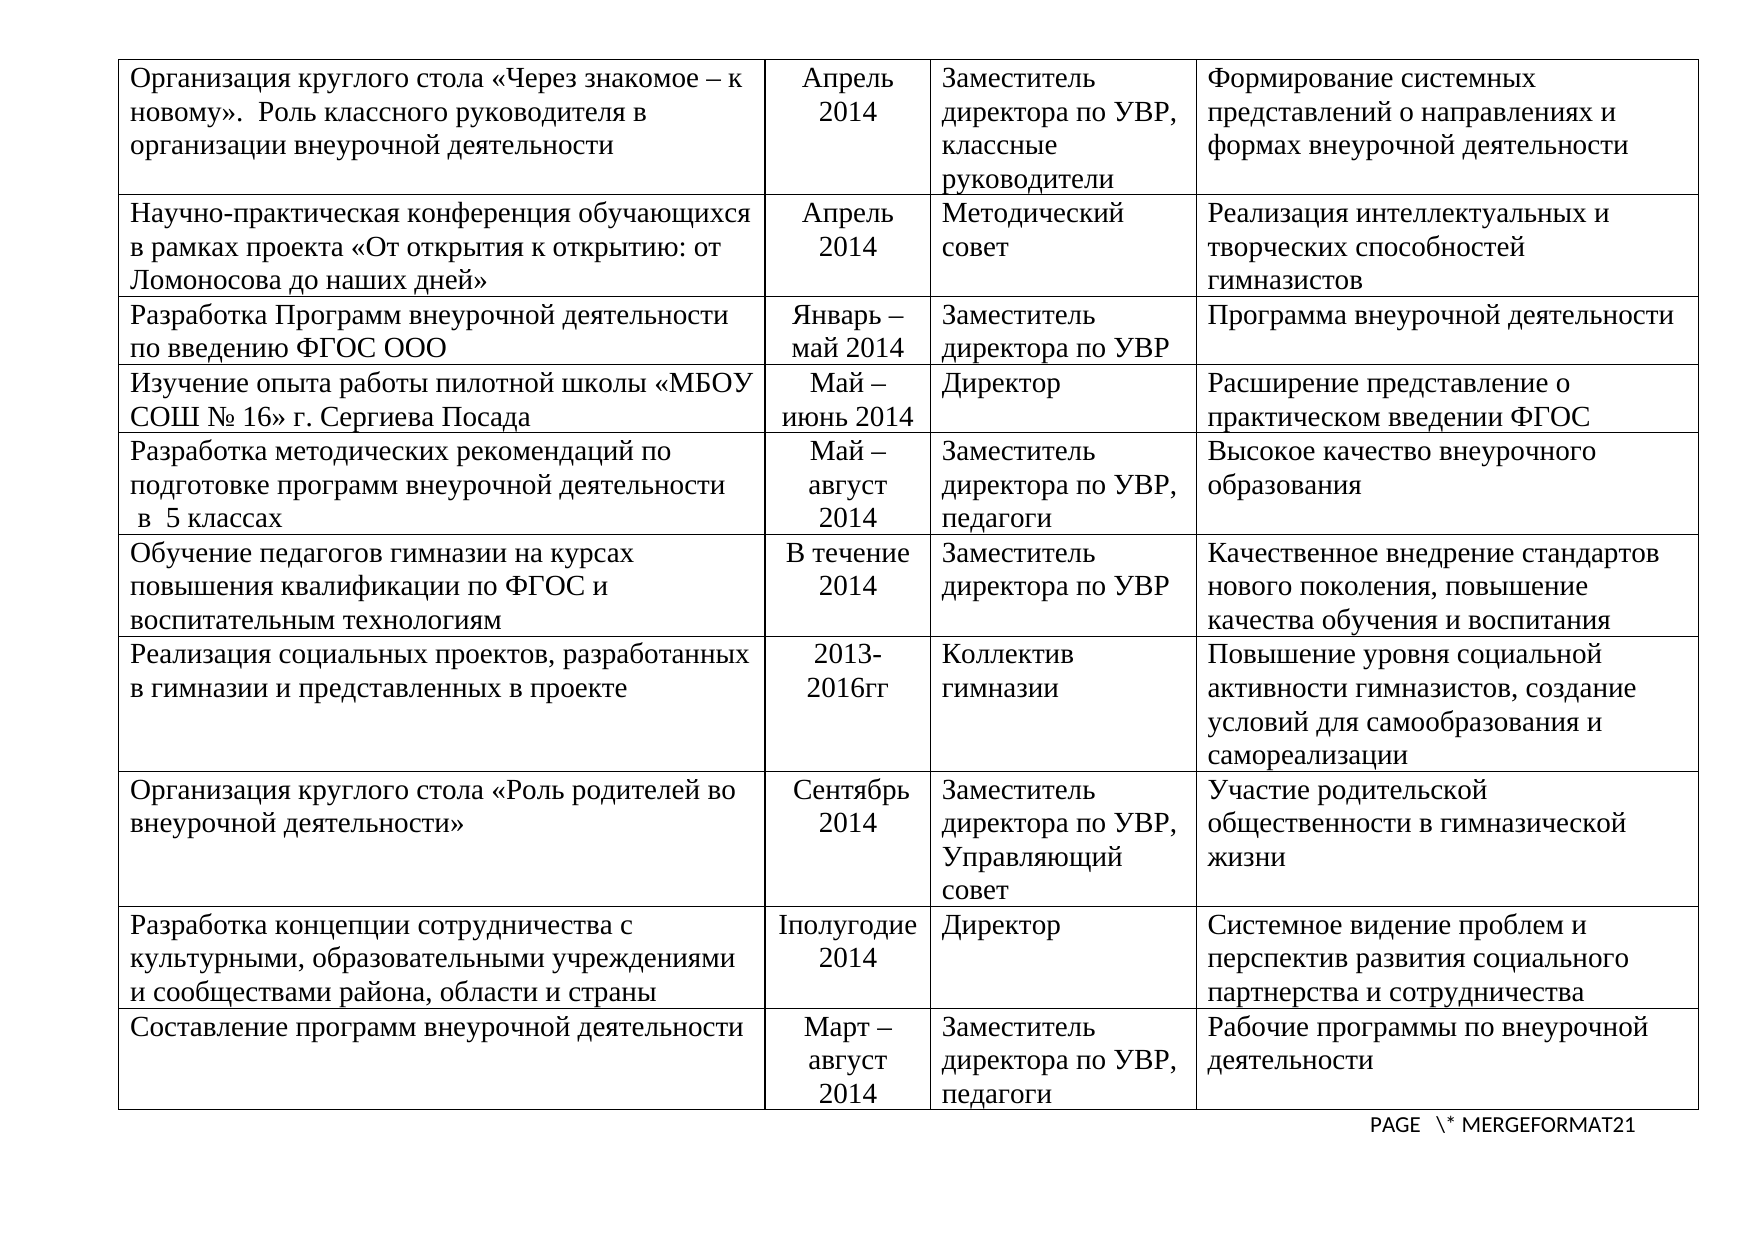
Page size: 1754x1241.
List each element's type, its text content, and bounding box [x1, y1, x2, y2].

table_cell Реализация социальных проектов, разработанных в гимназии и представленных в проекте [119, 637, 764, 771]
table_cell Организация круглого стола «Роль родителей во внеурочной деятельности» [119, 772, 764, 906]
table_cell Заместитель директора по УВР [931, 297, 1196, 364]
table_cell Формирование системных представлений о направлениях и формах внеурочной деятельности [1197, 60, 1698, 194]
table_cell Апрель 2014 [766, 60, 930, 194]
table_cell Директор [931, 365, 1196, 432]
table_cell Разработка Программ внеурочной деятельности по введению ФГОС ООО [119, 297, 764, 364]
table_cell Высокое качество внеурочного образования [1197, 433, 1698, 534]
table_cell Разработка методических рекомендаций по подготовке программ внеурочной деятельности в 5 классах [119, 433, 764, 534]
table_cell В течение 2014 [766, 535, 930, 636]
table_cell Качественное внедрение стандартов нового поколения, повышение качества обучения и воспитания [1197, 535, 1698, 636]
table_cell Коллектив гимназии [931, 637, 1196, 771]
table_cell Директор [931, 907, 1196, 1008]
table_cell Системное видение проблем и перспектив развития социального партнерства и сотрудничества [1197, 907, 1698, 1008]
table_cell Разработка концепции сотрудничества с культурными, образовательными учреждениями и сообществами района, области и страны [119, 907, 764, 1008]
table_cell Май – август 2014 [766, 433, 930, 534]
table_cell Заместитель директора по УВР, классные руководители [931, 60, 1196, 194]
table_cell Iполугодие 2014 [766, 907, 930, 1008]
table_cell Заместитель директора по УВР, педагоги [931, 433, 1196, 534]
table_cell Расширение представление о практическом введении ФГОС [1197, 365, 1698, 432]
table_cell Изучение опыта работы пилотной школы «МБОУ СОШ № 16» г. Сергиева Посада [119, 365, 764, 432]
table_cell Обучение педагогов гимназии на курсах повышения квалификации по ФГОС и воспитательным технологиям [119, 535, 764, 636]
table_cell Составление программ внеурочной деятельности [119, 1009, 764, 1109]
table_cell Январь – май 2014 [766, 297, 930, 364]
table_cell Программа внеурочной деятельности [1197, 297, 1698, 364]
table_cell Научно-практическая конференция обучающихся в рамках проекта «От открытия к открытию: от Ломоносова до наших дней» [119, 195, 764, 296]
table_cell Май – июнь 2014 [766, 365, 930, 432]
table_cell Заместитель директора по УВР, Управляющий совет [931, 772, 1196, 906]
table_cell Методический совет [931, 195, 1196, 296]
table_cell Реализация интеллектуальных и творческих способностей гимназистов [1197, 195, 1698, 296]
table_cell Апрель 2014 [766, 195, 930, 296]
table_cell Март – август 2014 [766, 1009, 930, 1109]
table_cell Заместитель директора по УВР, педагоги [931, 1009, 1196, 1109]
table_cell Заместитель директора по УВР [931, 535, 1196, 636]
table_cell 2013-2016гг [766, 637, 930, 771]
table_cell Организация круглого стола «Через знакомое – к новому». Роль классного руководителя в организации внеурочной деятельности [119, 60, 764, 194]
table_cell Рабочие программы по внеурочной деятельности [1197, 1009, 1698, 1109]
table_cell Участие родительской общественности в гимназической жизни [1197, 772, 1698, 906]
table_cell Сентябрь 2014 [766, 772, 930, 906]
table_cell Повышение уровня социальной активности гимназистов, создание условий для самообразования и самореализации [1197, 637, 1698, 771]
